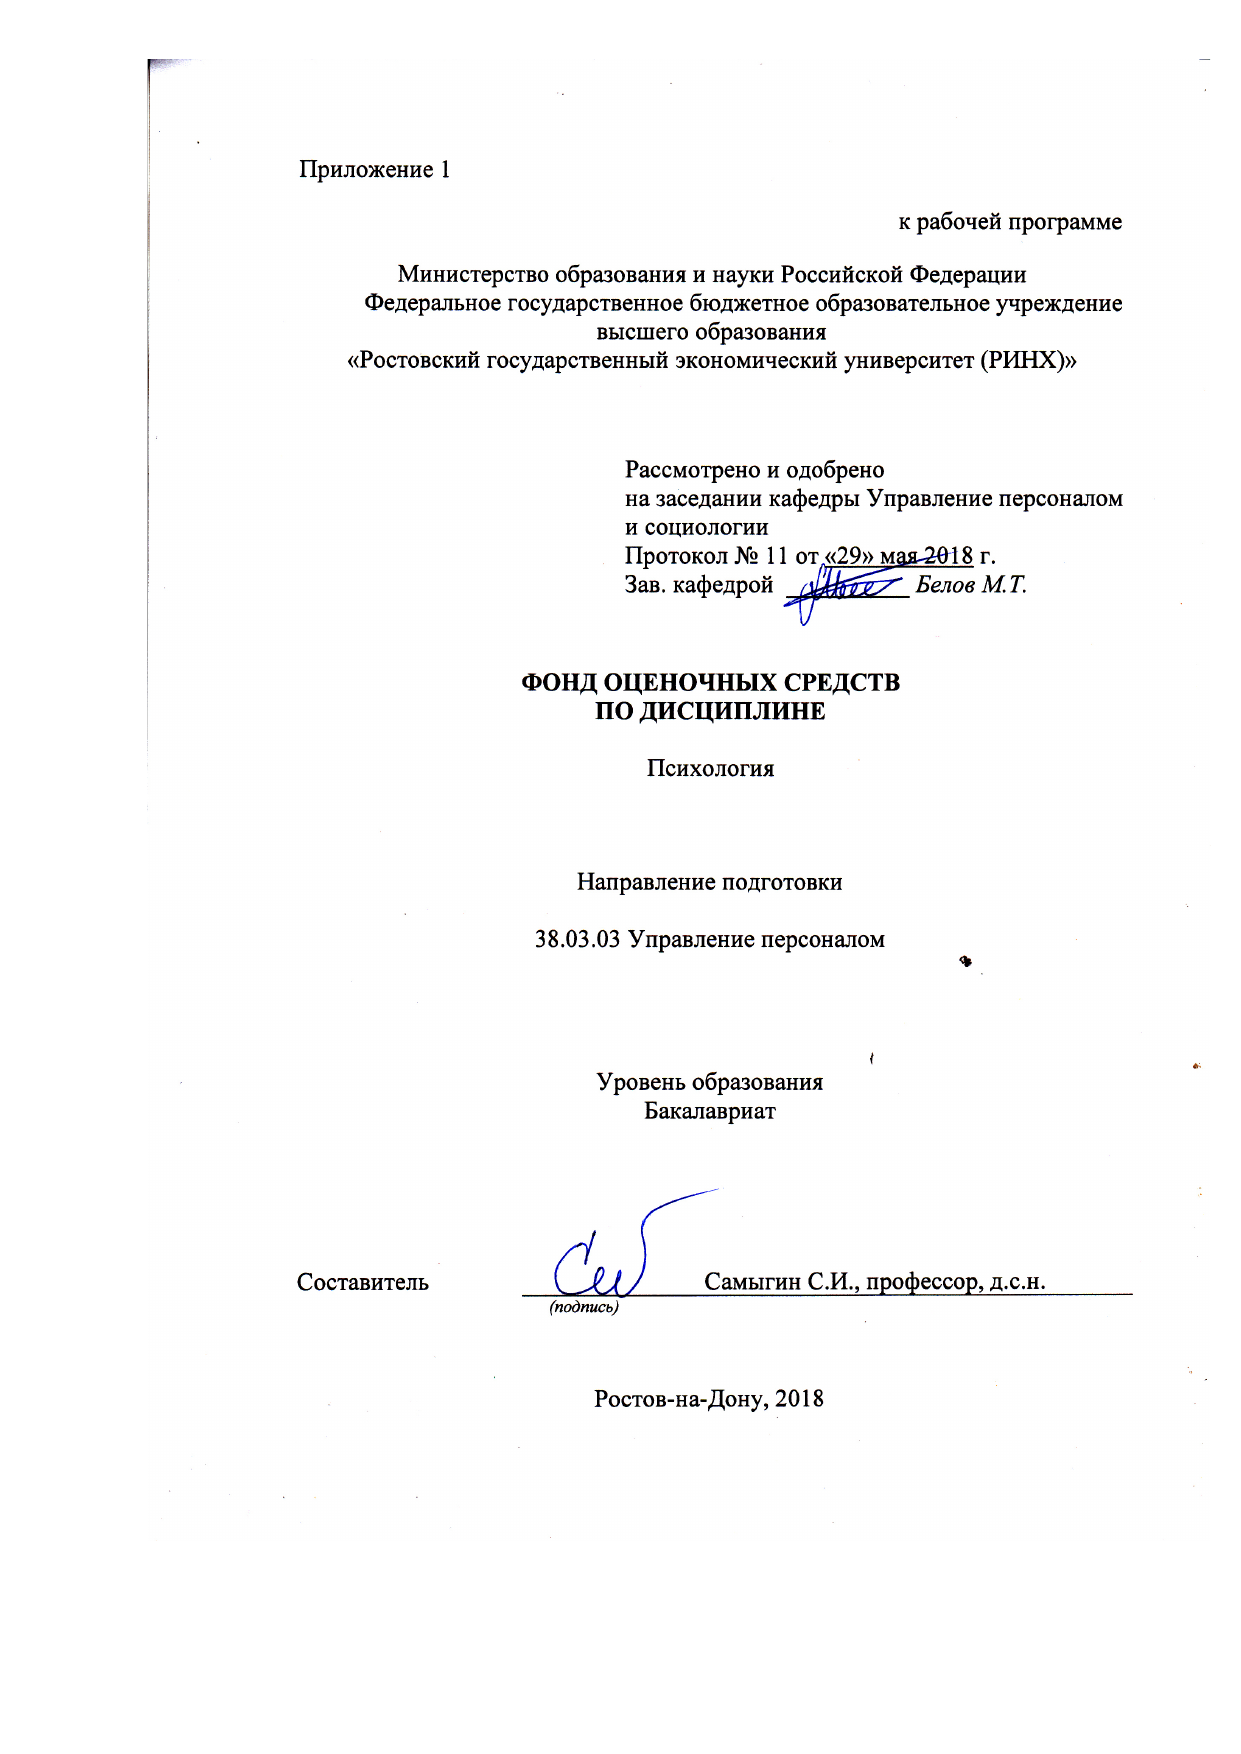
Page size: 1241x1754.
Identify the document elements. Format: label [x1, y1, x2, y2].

picture [147, 59, 1210, 1541]
